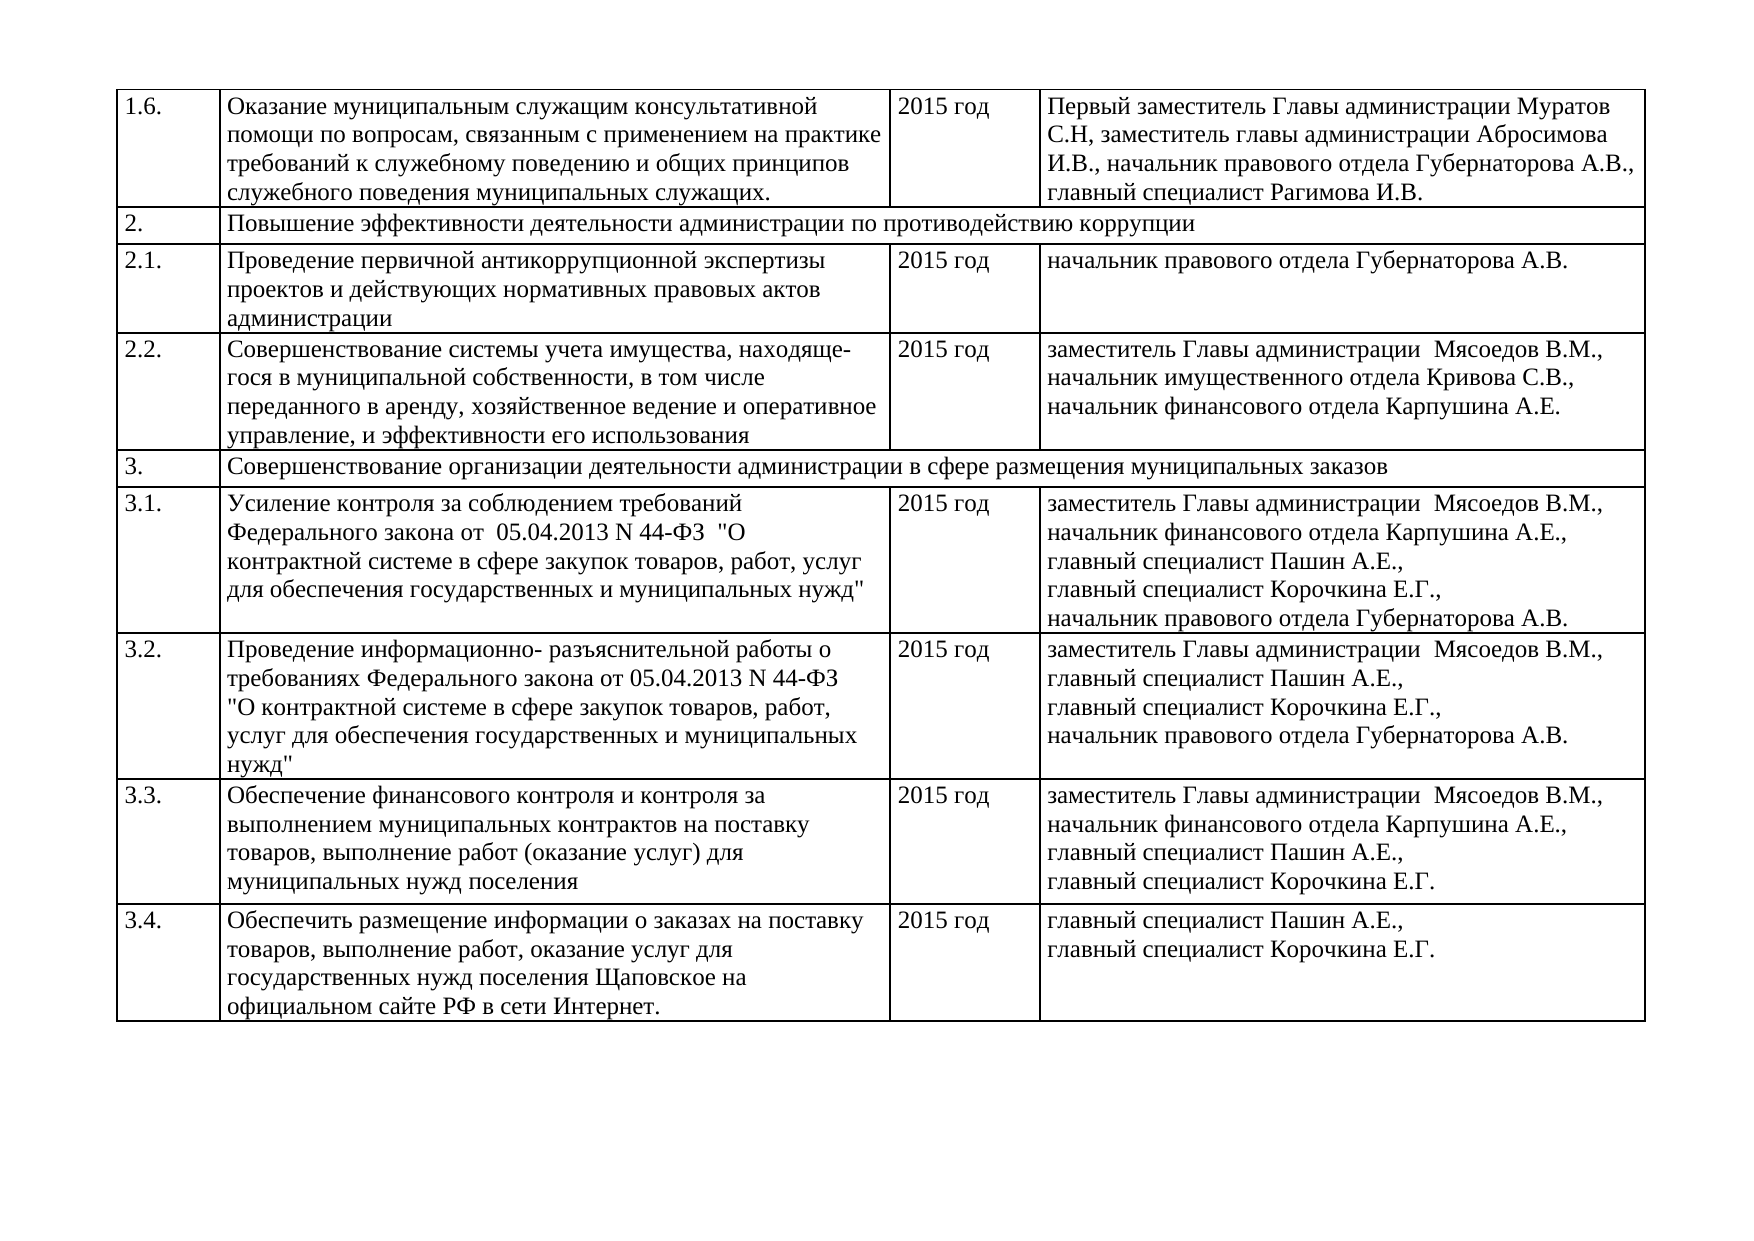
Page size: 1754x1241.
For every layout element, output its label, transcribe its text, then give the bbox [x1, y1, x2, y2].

table_cell начальник правового отдела Губернаторова А.В. [1041, 245, 1644, 332]
table_cell Оказание муниципальным служащим консультативной помощи по вопросам, связанным с применением на практике требований к служебному поведению и общих принципов служебного поведения муниципальных служащих. [221, 90, 889, 206]
table_cell Совершенствование организации деятельности администрации в сфере размещения муниципальных заказов [221, 451, 1644, 486]
table_cell Повышение эффективности деятельности администрации по противодействию коррупции [221, 208, 1644, 243]
table_cell 2015 год [891, 634, 1039, 778]
table_cell 2015 год [891, 780, 1039, 903]
table_cell заместитель Главы администрации Мясоедов В.М., главный специалист Пашин А.Е., главный специалист Корочкина Е.Г., начальник правового отдела Губернаторова А.В. [1041, 634, 1644, 778]
table_cell Совершенствование системы учета имущества, находяще-гося в муниципальной собственности, в том числе переданного в аренду, хозяйственное ведение и оперативное управление, и эффективности его использования [221, 334, 889, 449]
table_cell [1041, 90, 1644, 206]
table_cell 3.3. [118, 780, 219, 903]
table_cell 2.1. [118, 245, 219, 332]
table_cell 2015 год [891, 334, 1039, 449]
table_cell Проведение информационно- разъяснительной работы о требованиях Федерального закона от 05.04.2013 N 44-ФЗ "О контрактной системе в сфере закупок товаров, работ, услуг для обеспечения государственных и муниципальных нужд" [221, 634, 889, 778]
table_cell 2015 год [891, 905, 1039, 1020]
table_cell 3.1. [118, 488, 219, 632]
table_cell 2015 год [891, 488, 1039, 632]
table_cell 2015 год [891, 245, 1039, 332]
table_cell 3.4. [118, 905, 219, 1020]
table_cell 2. [118, 208, 219, 243]
table_cell 2.2. [118, 334, 219, 449]
table_cell Обеспечить размещение информации о заказах на поставку товаров, выполнение работ, оказание услуг для государственных нужд поселения Щаповское на официальном сайте РФ в сети Интернет. [221, 905, 889, 1020]
table_cell 3. [118, 451, 219, 486]
table_cell Усиление контроля за соблюдением требований Федерального закона от 05.04.2013 N 44-ФЗ "О контрактной системе в сфере закупок товаров, работ, услуг для обеспечения государственных и муниципальных нужд" [221, 488, 889, 632]
table_cell Проведение первичной антикоррупционной экспертизы проектов и действующих нормативных правовых актов администрации [221, 245, 889, 332]
table_cell Обеспечение финансового контроля и контроля за выполнением муниципальных контрактов на поставку товаров, выполнение работ (оказание услуг) для муниципальных нужд поселения [221, 780, 889, 903]
table_cell 2015 год [891, 90, 1039, 206]
table_cell заместитель Главы администрации Мясоедов В.М., начальник имущественного отдела Кривова С.В., начальник финансового отдела Карпушина А.Е. [1041, 334, 1644, 449]
table_cell 3.2. [118, 634, 219, 778]
table_cell 1.6. [118, 90, 219, 206]
table_cell главный специалист Пашин А.Е., главный специалист Корочкина Е.Г. [1041, 905, 1644, 1020]
table_cell заместитель Главы администрации Мясоедов В.М., начальник финансового отдела Карпушина А.Е., главный специалист Пашин А.Е., главный специалист Корочкина Е.Г., начальник правового отдела Губернаторова А.В. [1041, 488, 1644, 632]
